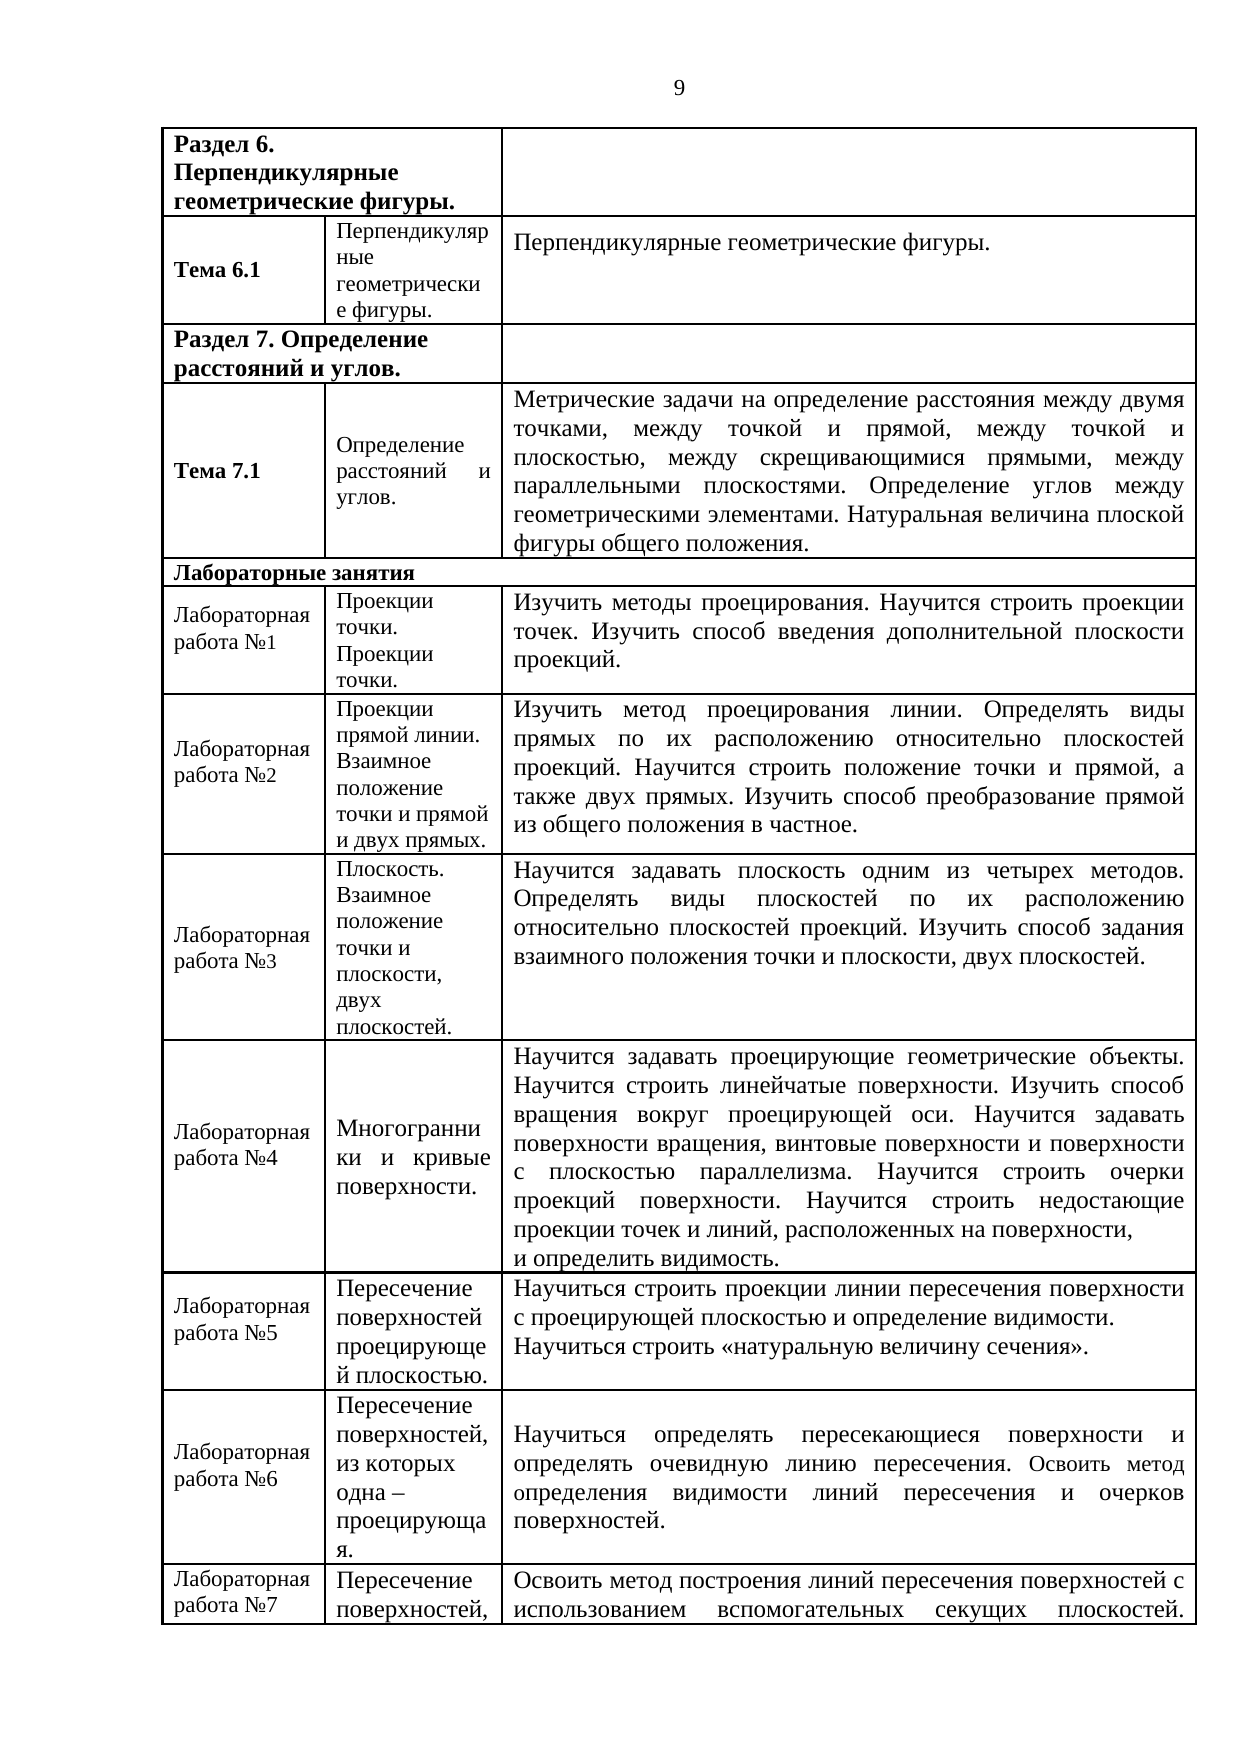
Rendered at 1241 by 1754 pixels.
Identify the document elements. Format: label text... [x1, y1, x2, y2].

table_cell Научиться строить проекции линии пересечения поверхности с проецирующей плоскостью и определение видимости. Научиться строить «натуральную величину сечения». [503, 1274, 1195, 1388]
table_cell Лабораторная работа №4 [164, 1041, 324, 1271]
table_cell Научится задавать проецирующие геометрические объекты. Научится строить линейчатые поверхности. Изучить способ вращения вокруг проецирующей оси. Научится задавать поверхности вращения, винтовые поверхности и поверхности с плоскостью параллелизма. Научится строить очерки проекций поверхности. Научится строить недостающие проекции точек и линий, расположенных на поверхности, и определить видимость. [503, 1041, 1195, 1271]
table_cell Раздел 6. Перпендикулярные геометрические фигуры. [164, 129, 501, 215]
table_cell Проекции точки. Проекции точки. [326, 587, 501, 692]
table_cell Тема 7.1 [164, 384, 324, 557]
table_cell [164, 1565, 324, 1623]
table_cell [503, 325, 1195, 382]
table_cell Плоскость. Взаимное положение точки и плоскости, двух плоскостей. [326, 855, 501, 1039]
table_cell Изучить методы проецирования. Научится строить проекции точек. Изучить способ введения дополнительной плоскости проекций. [503, 587, 1195, 692]
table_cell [503, 1565, 1195, 1623]
table_cell Пересечение поверхностей, из которых одна – проецирующая. [326, 1391, 501, 1563]
table_cell Определение расстояний и углов. [326, 384, 501, 557]
table_cell Проекции прямой линии. Взаимное положение точки и прямой и двух прямых. [326, 695, 501, 853]
table_cell Лабораторные занятия [164, 559, 1195, 585]
table_cell Перпендикулярные геометрические фигуры. [503, 217, 1195, 322]
table_cell Научится задавать плоскость одним из четырех методов. Определять виды плоскостей по их расположению относительно плоскостей проекций. Изучить способ задания взаимного положения точки и плоскости, двух плоскостей. [503, 855, 1195, 1039]
table_cell Лабораторная работа №2 [164, 695, 324, 853]
table_cell Многогранники и кривые поверхности. [326, 1041, 501, 1271]
table_cell Изучить метод проецирования линии. Определять виды прямых по их расположению относительно плоскостей проекций. Научится строить положение точки и прямой, а также двух прямых. Изучить способ преобразование прямой из общего положения в частное. [503, 695, 1195, 853]
table_cell [503, 129, 1195, 215]
table_cell Раздел 7. Определение расстояний и углов. [164, 325, 501, 382]
table_cell Тема 6.1 [164, 217, 324, 322]
table_cell Лабораторная работа №5 [164, 1274, 324, 1388]
table_cell Научиться определять пересекающиеся поверхности и определять очевидную линию пересечения. Освоить метод определения видимости линий пересечения и очерков поверхностей. [503, 1391, 1195, 1563]
table_cell Метрические задачи на определение расстояния между двумя точками, между точкой и прямой, между точкой и плоскостью, между скрещивающимися прямыми, между параллельными плоскостями. Определение углов между геометрическими элементами. Натуральная величина плоской фигуры общего положения. [503, 384, 1195, 557]
table_cell Пересечение поверхностей проецирующей плоскостью. [326, 1274, 501, 1388]
table_cell Лабораторная работа №6 [164, 1391, 324, 1563]
table_cell Лабораторная работа №3 [164, 855, 324, 1039]
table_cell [326, 1565, 501, 1623]
table_cell Перпендикулярные геометрические фигуры. [326, 217, 501, 322]
table_cell Лабораторная работа №1 [164, 587, 324, 692]
